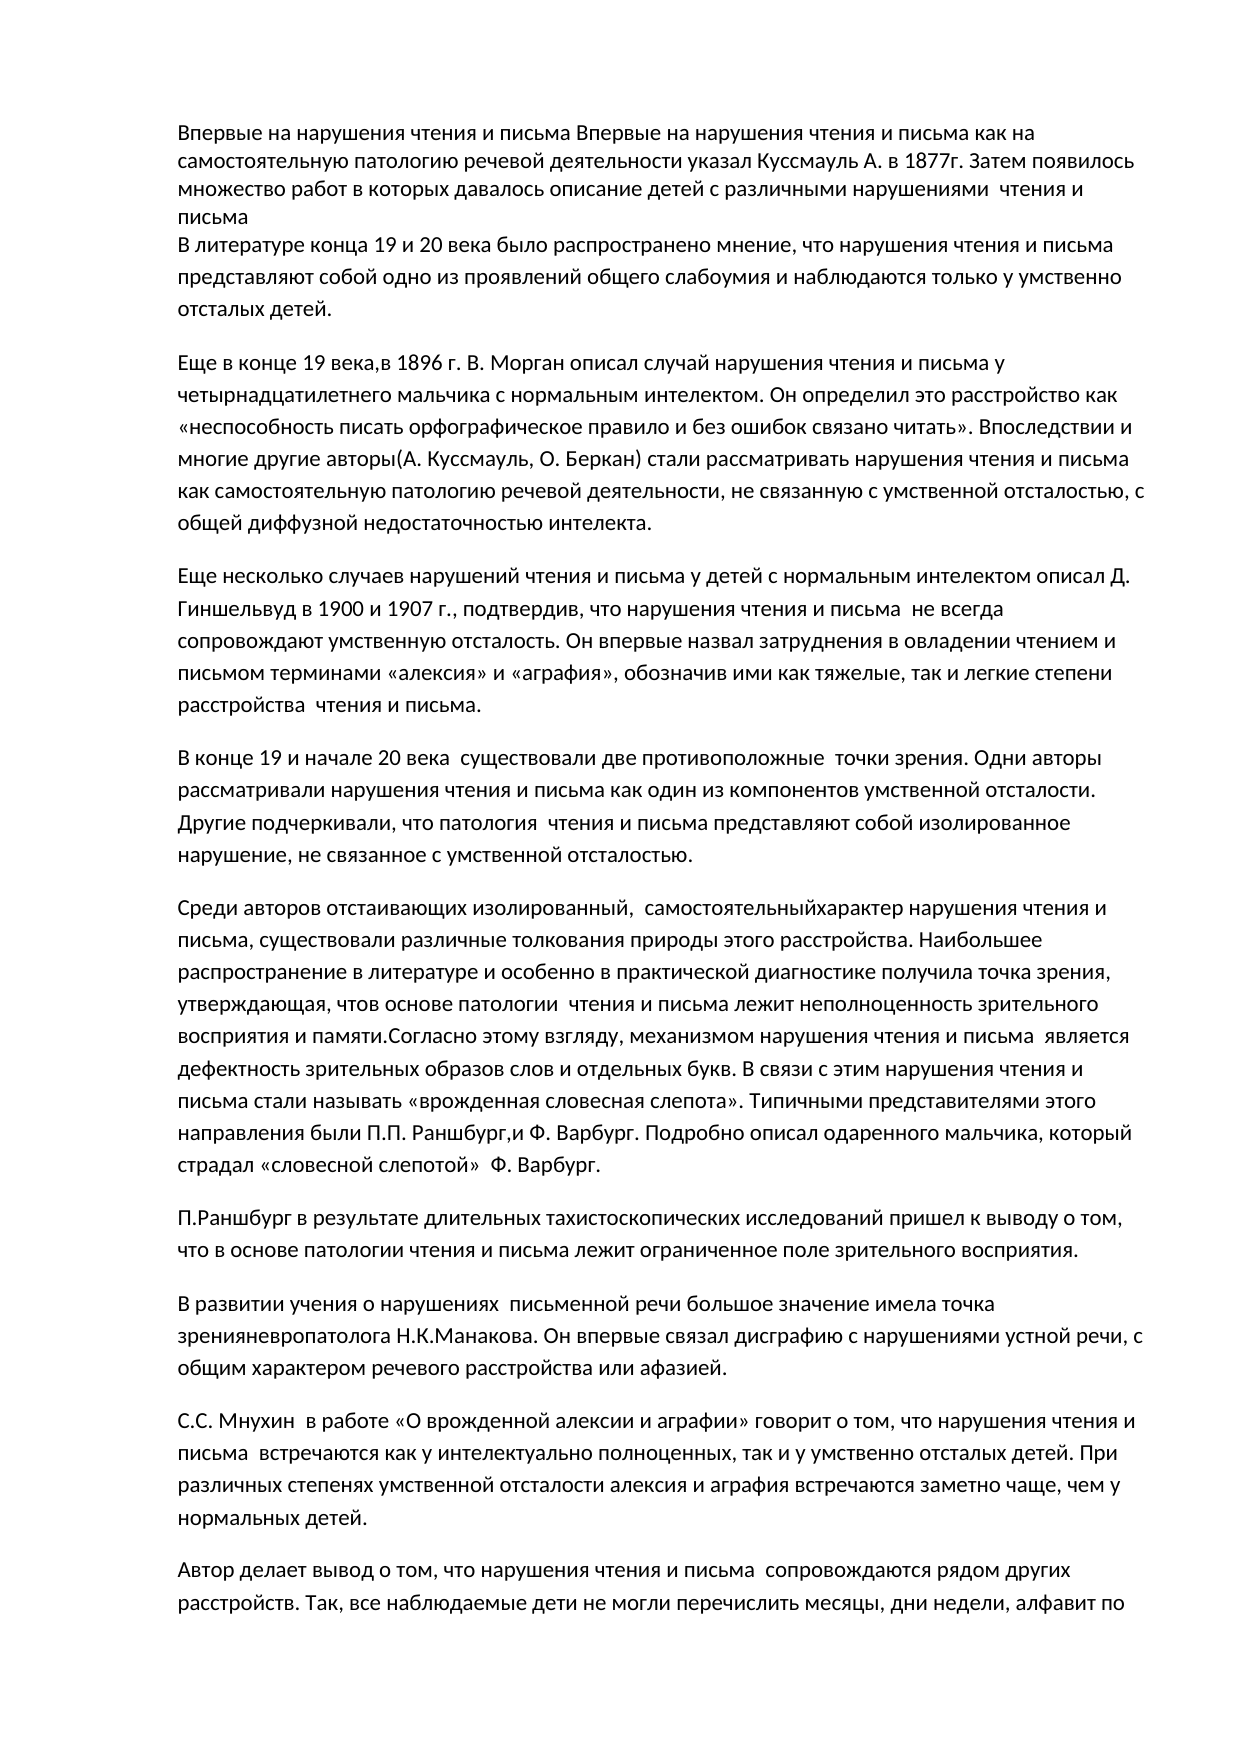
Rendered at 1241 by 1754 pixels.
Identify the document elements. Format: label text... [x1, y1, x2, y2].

text В конце 19 и начале 20 века существовали две противоположные точки зрения. Одни авторы рассматривали нарушения чтения и письма как один из компонентов умственной отсталости. Другие подчеркивали, что патология чтения и письма представляют собой изолированное нарушение, не связанное с умственной отсталостью. [177, 743, 1152, 868]
text Впервые на нарушения чтения и письма Впервые на нарушения чтения и письма как на самостоятельную патологию речевой деятельности указал Куссмауль А. в 1877г. Затем появилось множество работ в которых давалось описание детей с различными нарушениями чтения и письма [177, 118, 1152, 230]
text В развитии учения о нарушениях письменной речи большое значение имела точка зренияневропатолога Н.К.Манакова. Он впервые связал дисграфию с нарушениями устной речи, с общим характером речевого расстройства или афазией. [177, 1289, 1152, 1381]
text Среди авторов отстаивающих изолированный, самостоятельныйхарактер нарушения чтения и письма, существовали различные толкования природы этого расстройства. Наибольшее распространение в литературе и особенно в практической диагностике получила точка зрения, утверждающая, чтов основе патологии чтения и письма лежит неполноценность зрительного восприятия и памяти.Согласно этому взгляду, механизмом нарушения чтения и письма является дефектность зрительных образов слов и отдельных букв. В связи с этим нарушения чтения и письма стали называть «врожденная словесная слепота». Типичными представителями этого направления были П.П. Раншбург,и Ф. Варбург. Подробно описал одаренного мальчика, который страдал «словесной слепотой» Ф. Варбург. [177, 893, 1152, 1178]
text Еще в конце 19 века,в 1896 г. В. Морган описал случай нарушения чтения и письма у четырнадцатилетнего мальчика с нормальным интелектом. Он определил это расстройство как «неспособность писать орфографическое правило и без ошибок связано читать». Впоследствии и многие другие авторы(А. Куссмауль, О. Беркан) стали рассматривать нарушения чтения и письма как самостоятельную патологию речевой деятельности, не связанную с умственной отсталостью, с общей диффузной недостаточностью интелекта. [177, 348, 1152, 537]
text В литературе конца 19 и 20 века было распространено мнение, что нарушения чтения и письма представляют собой одно из проявлений общего слабоумия и наблюдаются только у умственно отсталых детей. [177, 230, 1152, 323]
text С.С. Мнухин в работе «О врожденной алексии и аграфии» говорит о том, что нарушения чтения и письма встречаются как у интелектуально полноценных, так и у умственно отсталых детей. При различных степенях умственной отсталости алексия и аграфия встречаются заметно чаще, чем у нормальных детей. [177, 1406, 1152, 1531]
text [177, 1556, 1152, 1616]
text П.Раншбург в результате длительных тахистоскопических исследований пришел к выводу о том, что в основе патологии чтения и письма лежит ограниченное поле зрительного восприятия. [177, 1203, 1152, 1264]
text Еще несколько случаев нарушений чтения и письма у детей с нормальным интелектом описал Д. Гиншельвуд в 1900 и 1907 г., подтвердив, что нарушения чтения и письма не всегда сопровождают умственную отсталость. Он впервые назвал затруднения в овладении чтением и письмом терминами «алексия» и «аграфия», обозначив ими как тяжелые, так и легкие степени расстройства чтения и письма. [177, 562, 1152, 718]
